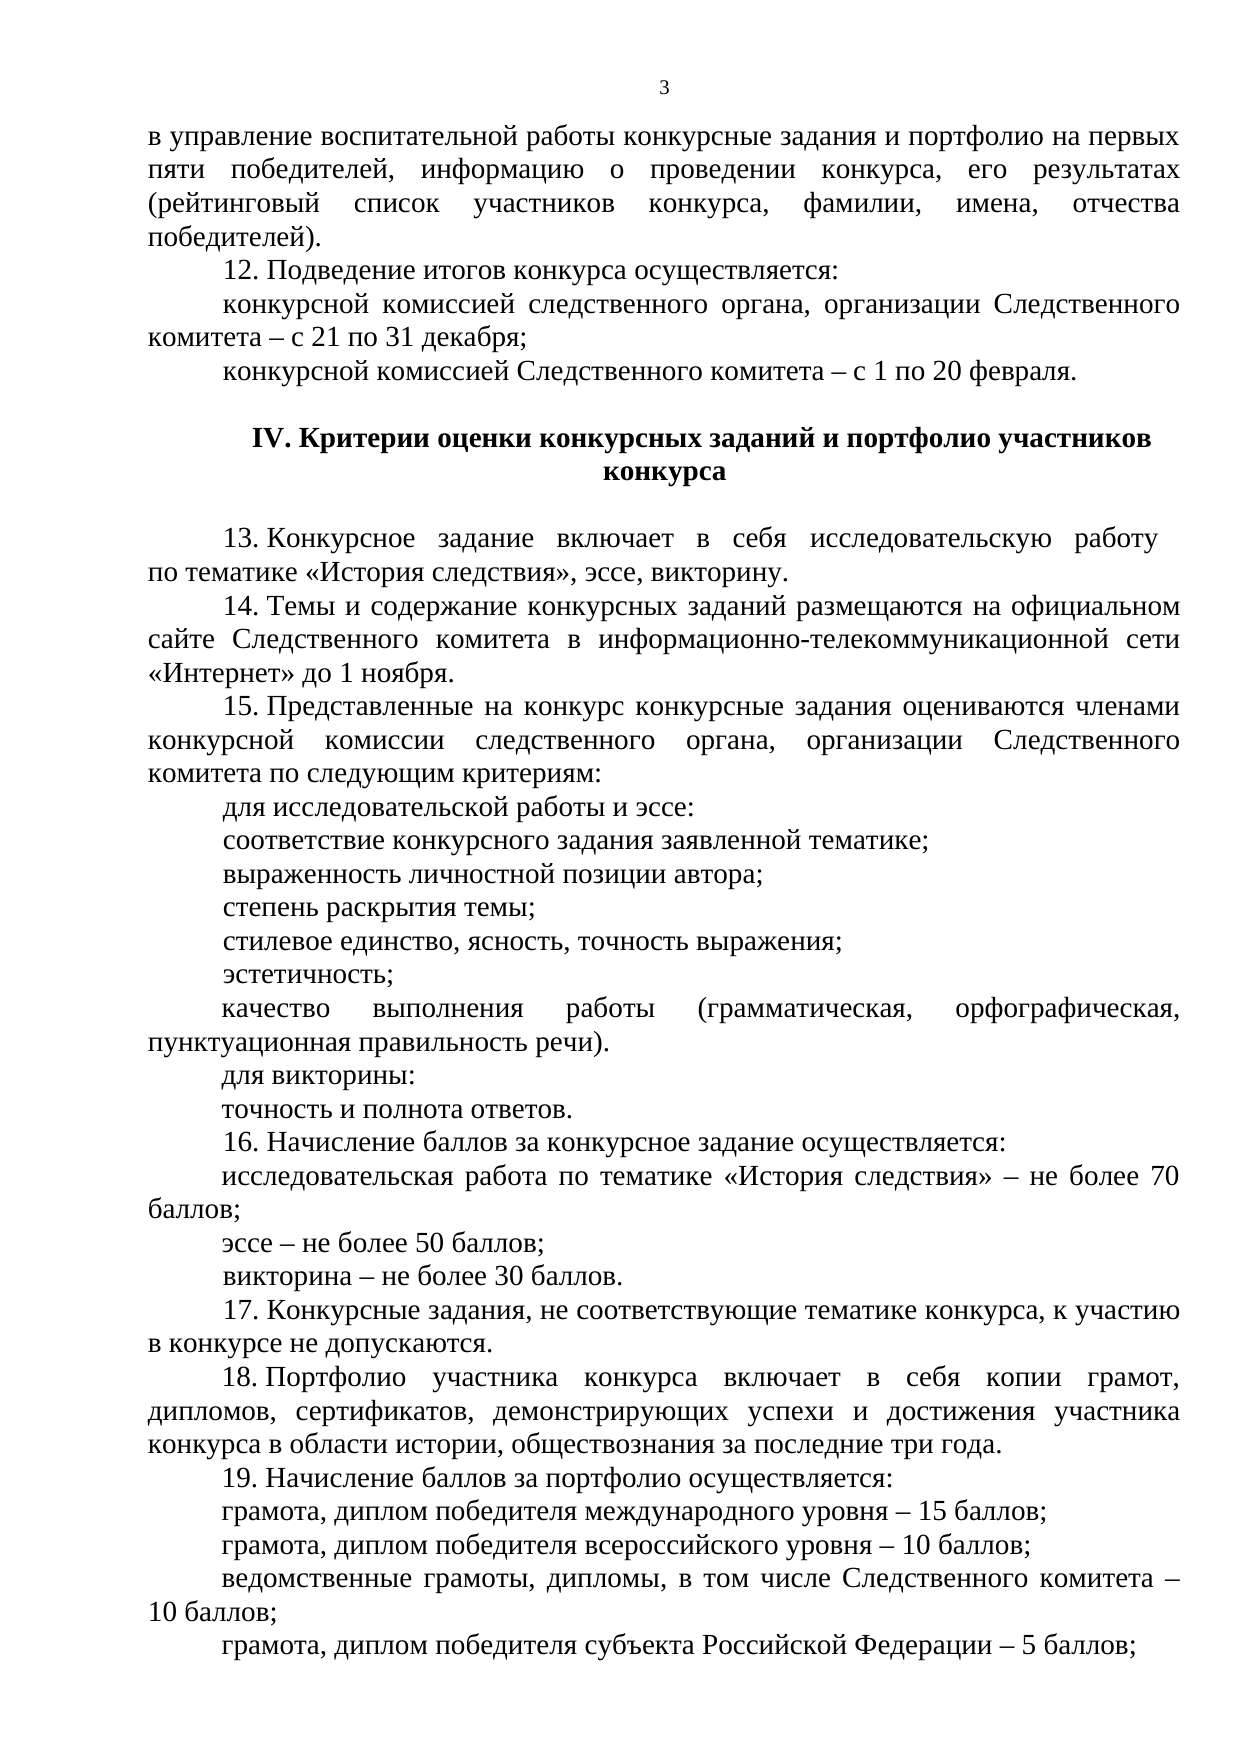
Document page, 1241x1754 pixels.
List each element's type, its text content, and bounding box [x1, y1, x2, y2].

text 16. Начисление баллов за конкурсное задание осуществляется: [148, 1124, 1181, 1158]
text точность и полнота ответов. [148, 1091, 1181, 1124]
text 12. Подведение итогов конкурса осуществляется: [148, 252, 1181, 286]
text 13. Конкурсное задание включает в себя исследовательскую работу по тематике «История следствия», эссе, викторину. [148, 521, 1181, 588]
text конкурсной комиссией Следственного комитета – с 1 по 20 февраля. [148, 353, 1181, 386]
text грамота, диплом победителя международного уровня – 15 баллов; [148, 1493, 1181, 1527]
text стилевое единство, ясность, точность выражения; [148, 923, 1181, 957]
text грамота, диплом победителя всероссийского уровня – 10 баллов; [148, 1527, 1181, 1560]
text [148, 118, 1181, 252]
text качество выполнения работы (грамматическая, орфографическая, пунктуационная правильность речи). [148, 990, 1181, 1057]
text 17. Конкурсные задания, не соответствующие тематике конкурса, к участию в конкурсе не допускаются. [148, 1292, 1181, 1359]
text выраженность личностной позиции автора; [148, 856, 1181, 889]
text для исследовательской работы и эссе: [148, 789, 1181, 822]
text для викторины: [148, 1057, 1181, 1091]
text конкурсной комиссией следственного органа, организации Следственного комитета – с 21 по 31 декабря; [148, 286, 1181, 353]
text ведомственные грамоты, дипломы, в том числе Следственного комитета – 10 баллов; [148, 1560, 1181, 1627]
text степень раскрытия темы; [148, 889, 1181, 923]
text грамота, диплом победителя субъекта Российской Федерации – 5 баллов; [148, 1627, 1181, 1661]
text 19. Начисление баллов за портфолио осуществляется: [148, 1460, 1181, 1493]
text эссе – не более 50 баллов; [148, 1225, 1181, 1258]
text 15. Представленные на конкурс конкурсные задания оцениваются членами конкурсной комиссии следственного органа, организации Следственного комитета по следующим критериям: [148, 688, 1181, 789]
text IV. Критерии оценки конкурсных заданий и портфолио участников конкурса [148, 420, 1181, 487]
text 18. Портфолио участника конкурса включает в себя копии грамот, дипломов, сертификатов, демонстрирующих успехи и достижения участника конкурса в области истории, обществознания за последние три года. [148, 1359, 1181, 1460]
text соответствие конкурсного задания заявленной тематике; [148, 822, 1181, 856]
text исследовательская работа по тематике «История следствия» – не более 70 баллов; [148, 1158, 1181, 1225]
text эстетичность; [148, 957, 1181, 990]
text викторина – не более 30 баллов. [148, 1258, 1181, 1292]
text 14. Темы и содержание конкурсных заданий размещаются на официальном сайте Следственного комитета в информационно-телекоммуникационной сети «Интернет» до 1 ноября. [148, 588, 1181, 688]
